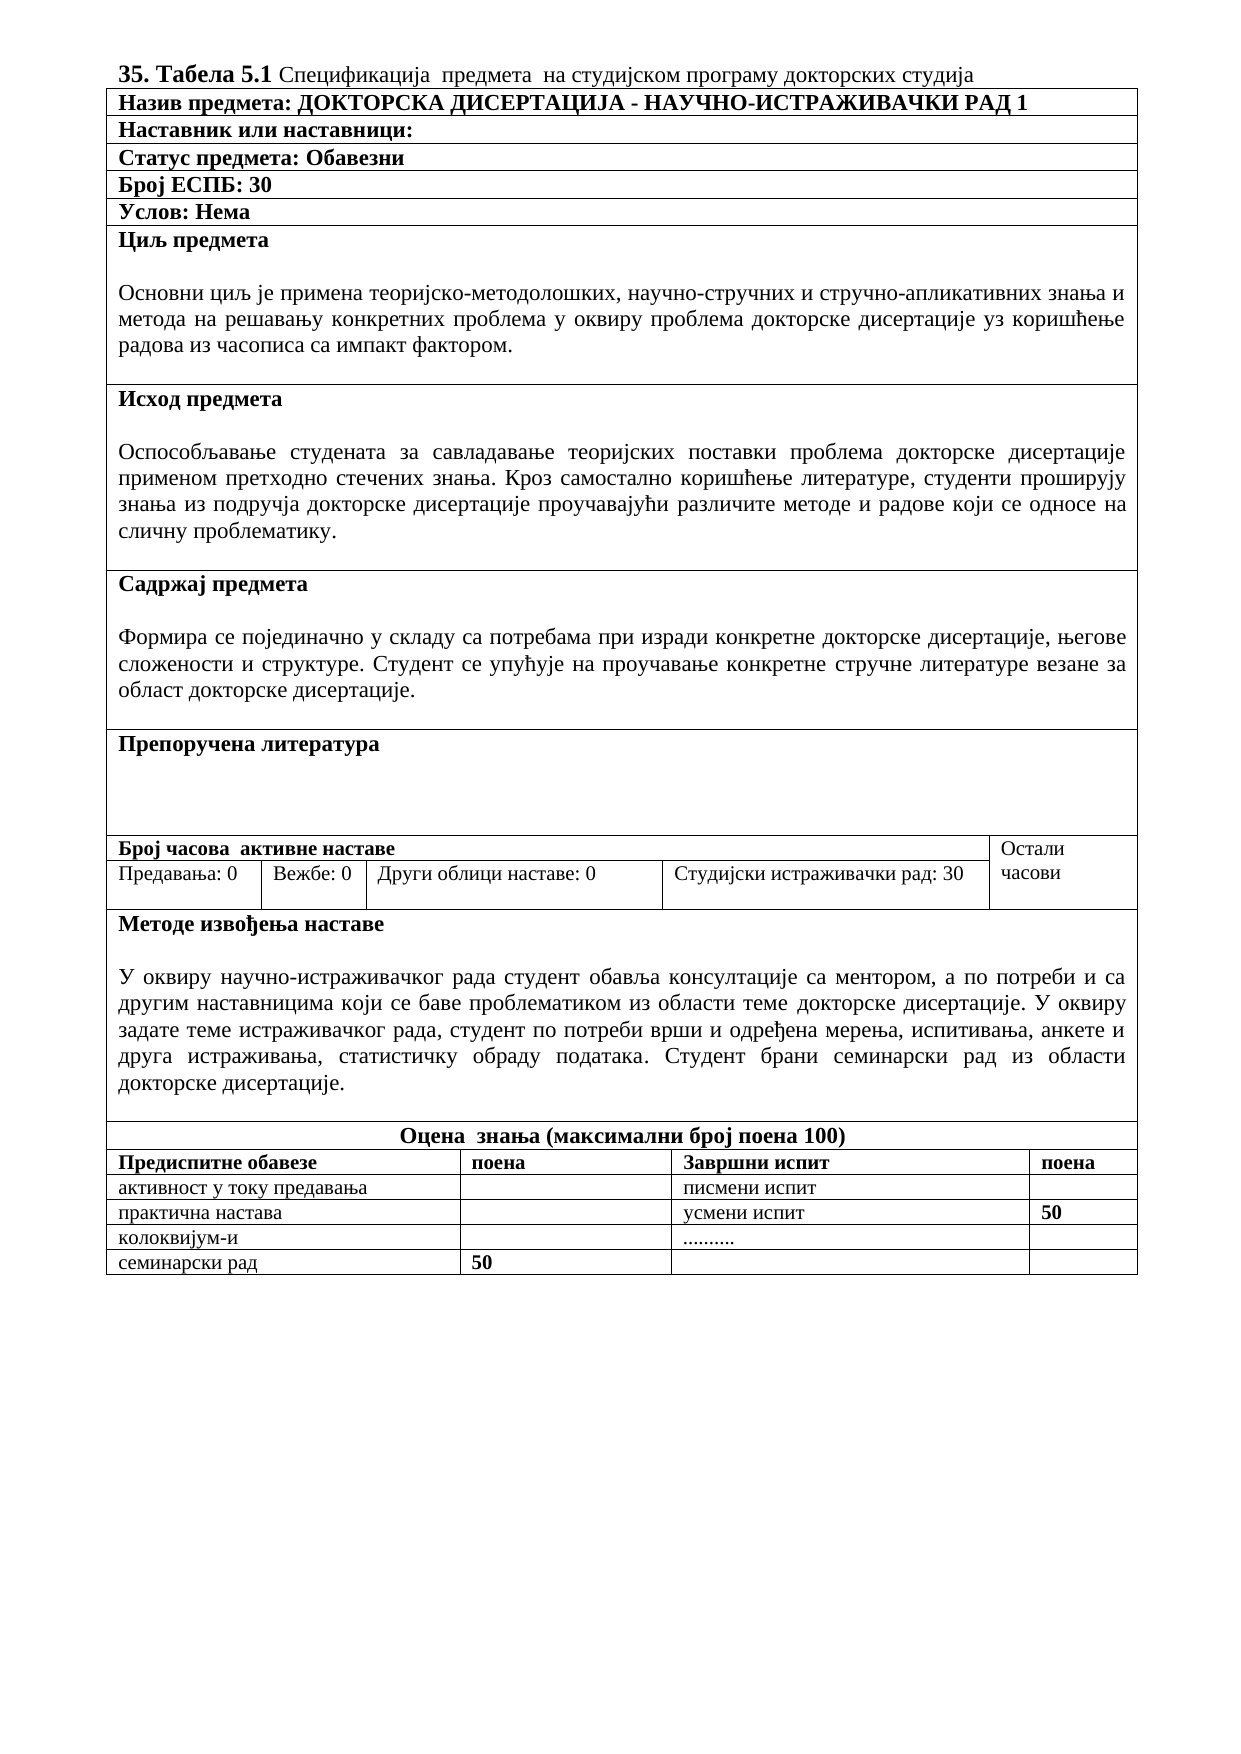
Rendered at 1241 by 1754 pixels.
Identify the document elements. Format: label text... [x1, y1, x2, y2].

table_header Назив предмета: ДОКТОРСКА ДИСЕРТАЦИЈА - НАУЧНО-ИСТРАЖИВАЧКИ РАД 1 [107, 89, 1137, 115]
table_cell Студијски истраживачки рад: 30 [663, 861, 989, 909]
table_cell Методе извођења наставе У оквиру научно-истраживачког рада студент обавља консултације са ментором, а по потреби и са другим наставницима који се баве проблематиком из области теме докторске дисертације. У оквиру задате теме истраживачког рада, студент по потреби врши и одређена мерења, испитивања, анкете и друга истраживања, статистичку обраду података. Студент брани семинарски рад из области докторске дисертације. [107, 910, 1137, 1121]
table_cell Оцена знања (максимални број поена 100) [107, 1122, 1137, 1149]
table_cell Статус предмета: Обавезни [107, 144, 1137, 170]
table_cell семинарски рад [107, 1250, 460, 1274]
table_cell Услов: Нема [107, 199, 1137, 225]
table_cell [1030, 1250, 1137, 1274]
table_cell 50 [461, 1250, 671, 1274]
text 35. Табела 5.1 Спецификација предмета на студијском програму докторских студија [118, 59, 1181, 88]
table_cell Број ЕСПБ: 30 [107, 171, 1137, 197]
table_cell писмени испит [672, 1175, 1029, 1199]
table_cell Остали часови [990, 836, 1137, 909]
table_cell [1030, 1175, 1137, 1199]
table_cell Предавања: 0 [107, 861, 261, 909]
table_cell колоквијум-и [107, 1225, 460, 1249]
table_cell Завршни испит [672, 1150, 1029, 1174]
table_cell Други облици наставе: 0 [367, 861, 662, 909]
table_cell [461, 1200, 671, 1224]
table_cell [672, 1250, 1029, 1274]
table_cell усмени испит [672, 1200, 1029, 1224]
table_cell поена [461, 1150, 671, 1174]
table_cell [1030, 1225, 1137, 1249]
table_cell 50 [1030, 1200, 1137, 1224]
table_cell Исход предмета Оспособљавање студената за савладавање теоријских поставки проблема докторске дисертације применом претходно стечених знања. Кроз самостално коришћење литературе, студенти проширују знања из подручја докторске дисертације проучавајући различите методе и радове који се односе на сличну проблематику. [107, 385, 1137, 569]
table_cell Садржај предмета Формира се појединачно у складу са потребама при изради конкретне докторске дисертације, његове сложености и структуре. Студент се упућује на проучавање конкретне стручне литературе везане за област докторске дисертације. [107, 571, 1137, 729]
table_cell [461, 1175, 671, 1199]
table_cell Наставник или наставници: [107, 116, 1137, 143]
table_cell активност у току предавања [107, 1175, 460, 1199]
table_cell Вежбе: 0 [262, 861, 366, 909]
table_cell поена [1030, 1150, 1137, 1174]
table_cell практична настава [107, 1200, 460, 1224]
table_cell Предиспитне обавезе [107, 1150, 460, 1174]
table_cell Циљ предмета Основни циљ је примена теоријско-методолошких, научно-стручних и стручно-апликативних знања и метода на решавању конкретних проблема у оквиру проблема докторске дисертације уз коришћење радова из часописа са импакт фактором. [107, 226, 1137, 384]
table_cell Број часова активне наставе [107, 836, 989, 860]
table_cell [461, 1225, 671, 1249]
table_cell Препоручена литература [107, 730, 1137, 835]
table_cell .......... [672, 1225, 1029, 1249]
